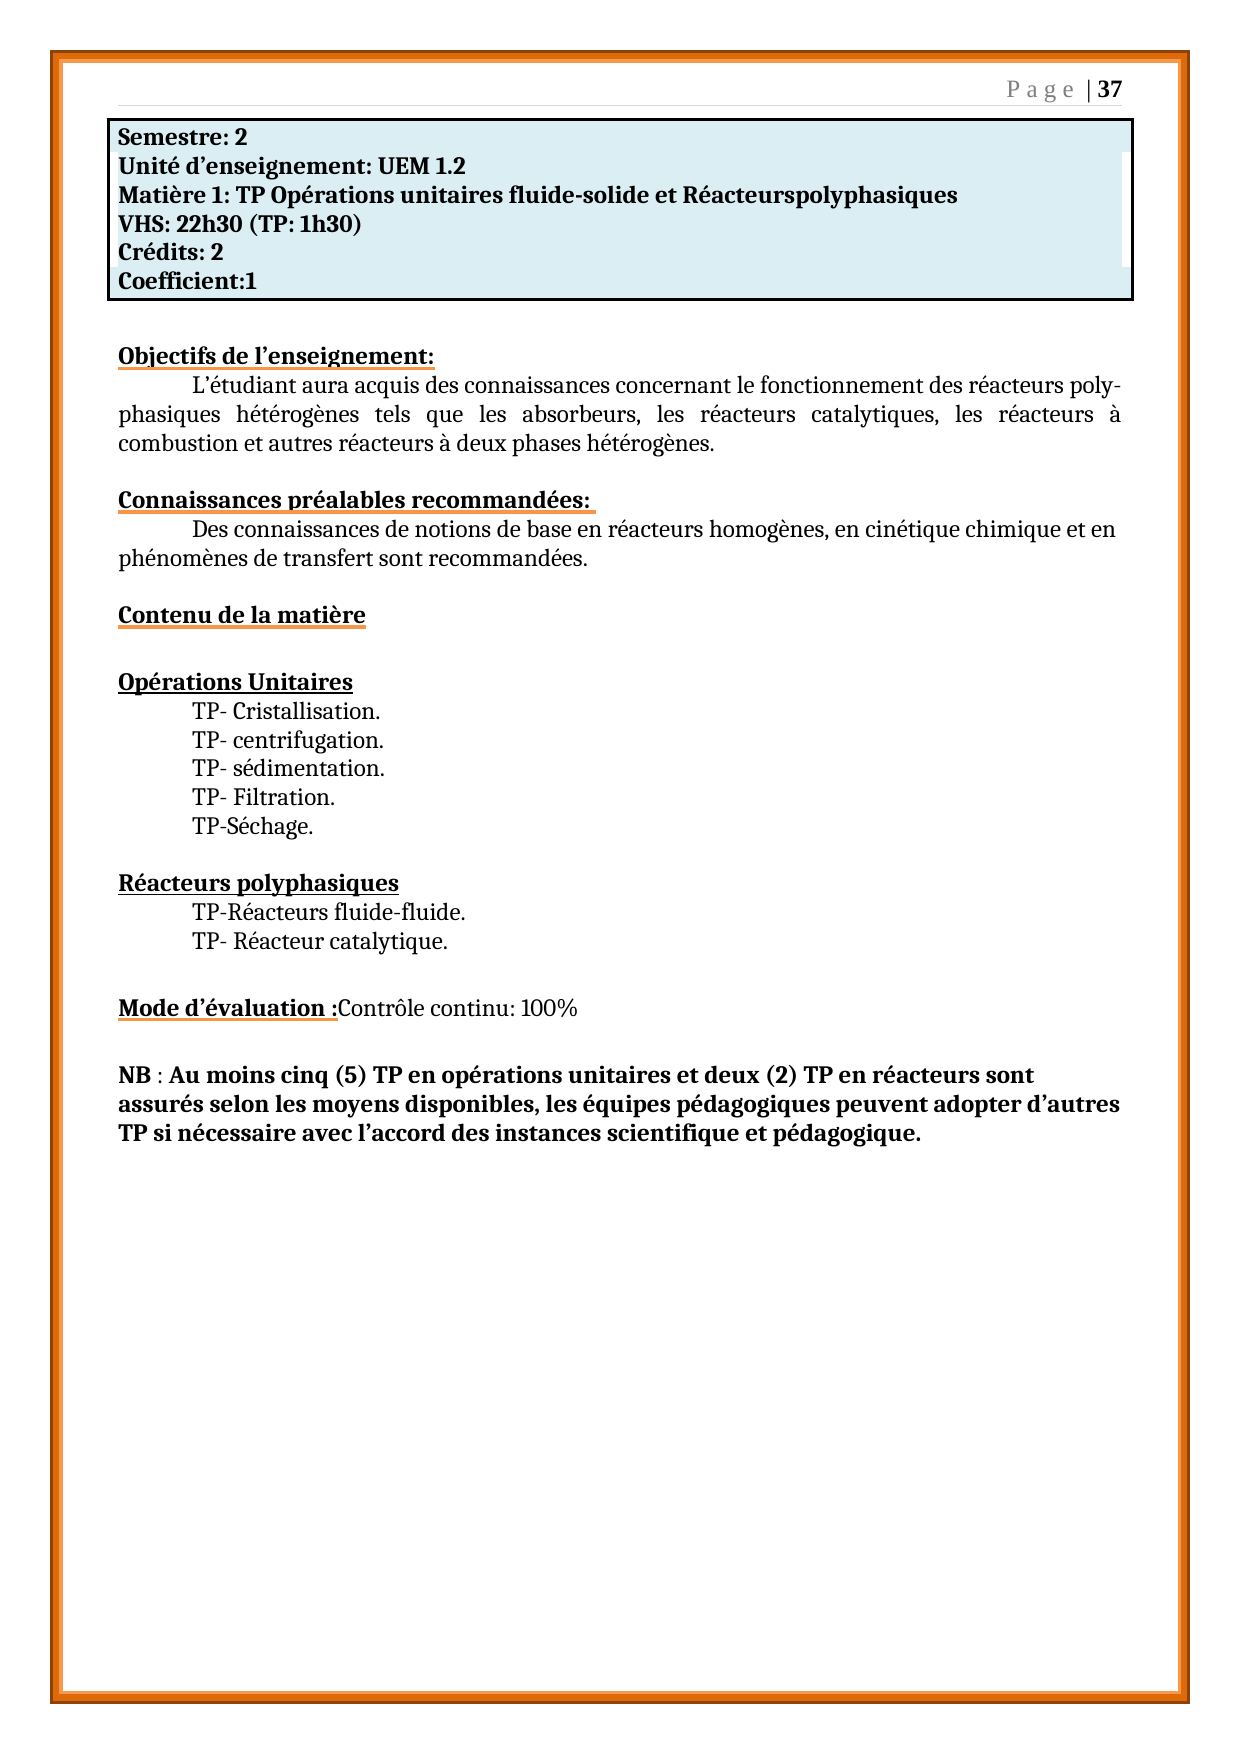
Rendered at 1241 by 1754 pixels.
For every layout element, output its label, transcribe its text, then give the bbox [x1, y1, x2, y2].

text Connaissances préalables recommandées: [118, 486, 1122, 515]
text Contenu de la matière [118, 601, 1122, 630]
text TP- Filtration. [192, 783, 1122, 812]
text TP-Séchage. [192, 812, 1122, 841]
text Matière 1: TP Opérations unitaires fluide-solide et Réacteurspolyphasiques [118, 181, 1122, 209]
text Crédits: 2 [118, 238, 1122, 262]
text NB : Au moins cinq (5) TP en opérations unitaires et deux (2) TP en réacteurs sont assurés selon les moyens disponibles, les équipes pédagogiques peuvent adopter d’autres TP si nécessaire avec l’accord des instances scientifique et pédagogique. [118, 1061, 1122, 1147]
text Coefficient:1 [110, 262, 1131, 298]
text Objectifs de l’enseignement: [118, 342, 1122, 371]
text VHS: 22h30 (TP: 1h30) [118, 209, 1122, 238]
text TP-Réacteurs fluide-fluide. [118, 898, 1122, 927]
text TP- centrifugation. [192, 726, 1122, 754]
text TP- Cristallisation. [192, 697, 1122, 726]
text Des connaissances de notions de base en réacteurs homogènes, en cinétique chimique et en phénomènes de transfert sont recommandées. [118, 515, 1122, 572]
text TP- sédimentation. [192, 754, 1122, 783]
text TP- Réacteur catalytique. [118, 927, 1122, 956]
text Semestre: 2 [110, 121, 1131, 152]
text Mode d’évaluation :Contrôle continu: 100% [118, 994, 1122, 1023]
text Opérations Unitaires [118, 668, 1122, 697]
text L’étudiant aura acquis des connaissances concernant le fonctionnement des réacteurs poly-phasiques hétérogènes tels que les absorbeurs, les réacteurs catalytiques, les réacteurs à combustion et autres réacteurs à deux phases hétérogènes. [118, 371, 1122, 457]
text Unité d’enseignement: UEM 1.2 [118, 152, 1122, 181]
text Réacteurs polyphasiques [118, 869, 1122, 898]
